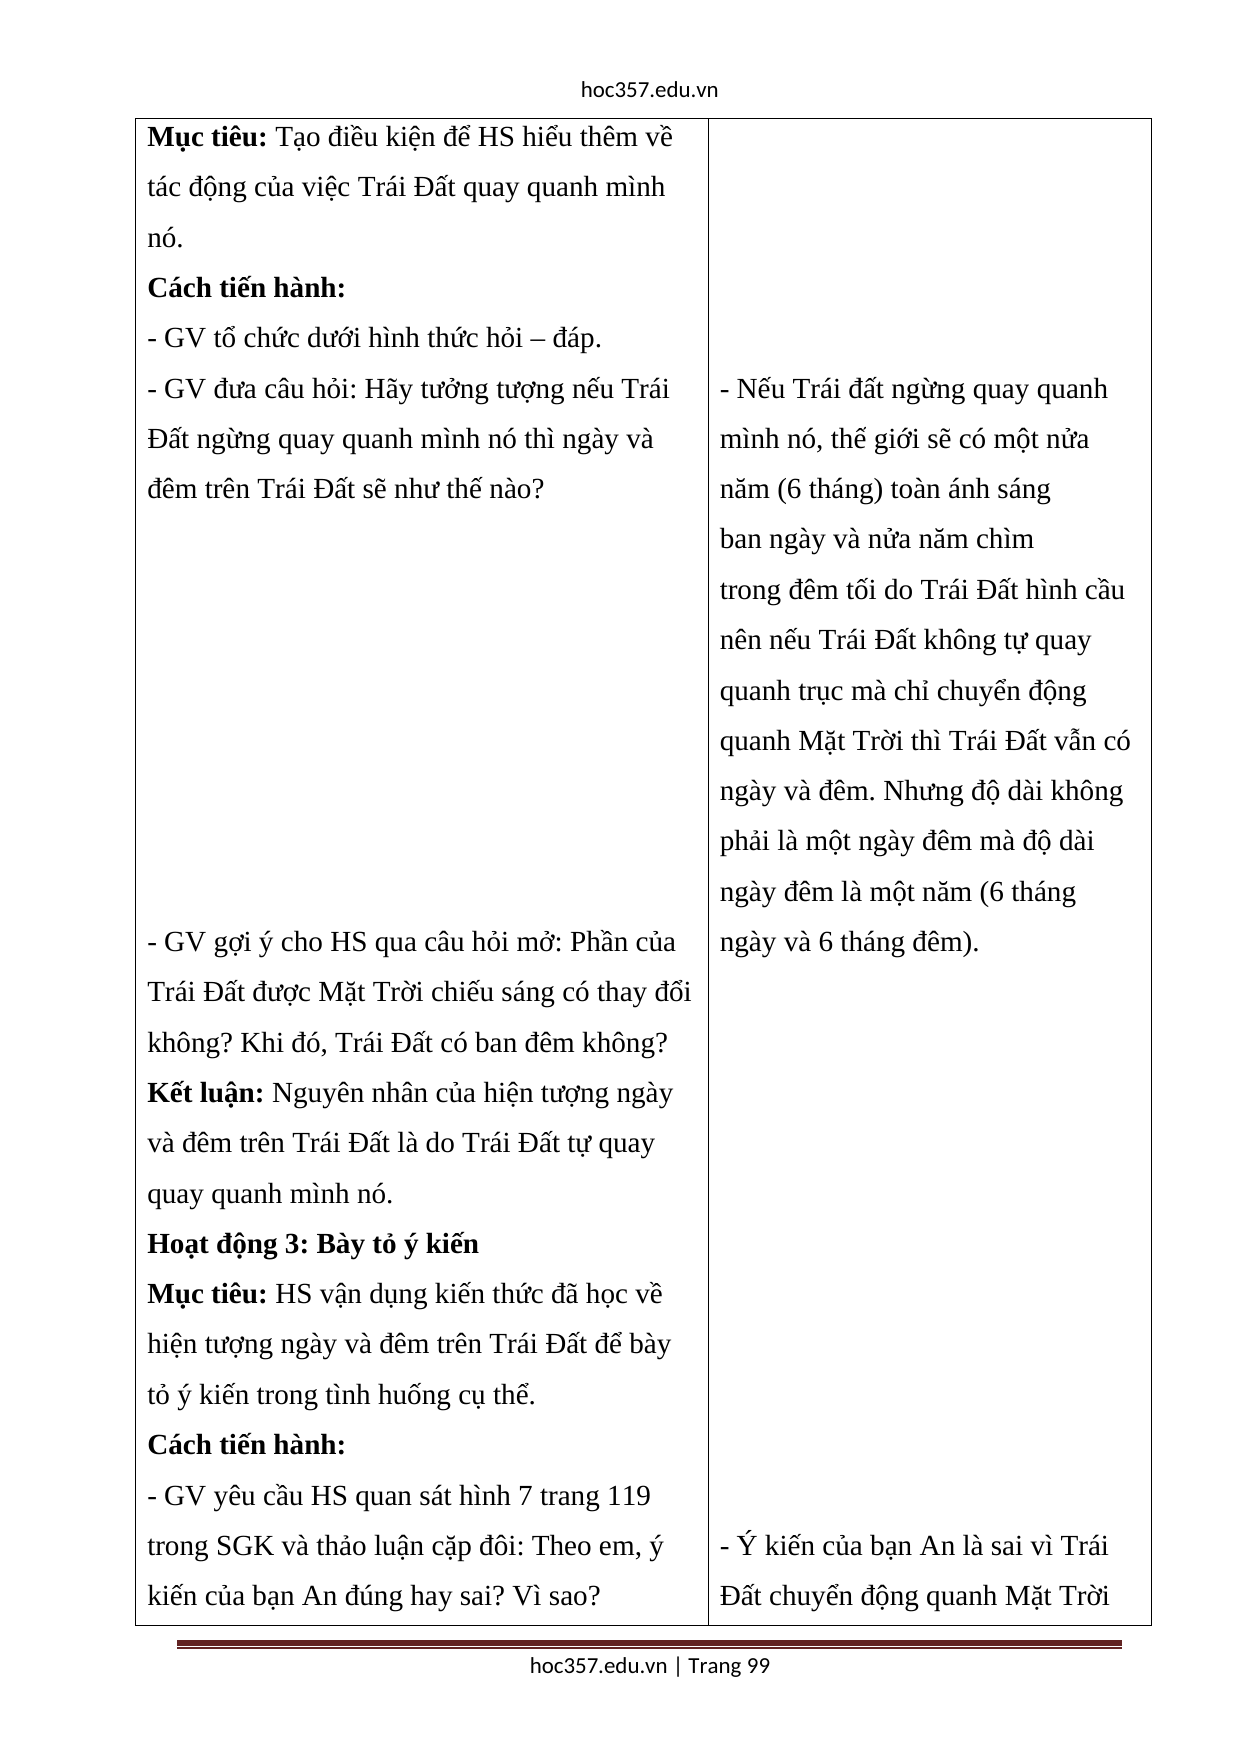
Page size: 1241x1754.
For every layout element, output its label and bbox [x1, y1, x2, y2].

table_cell [136, 119, 708, 1625]
table_cell [709, 119, 1151, 1625]
